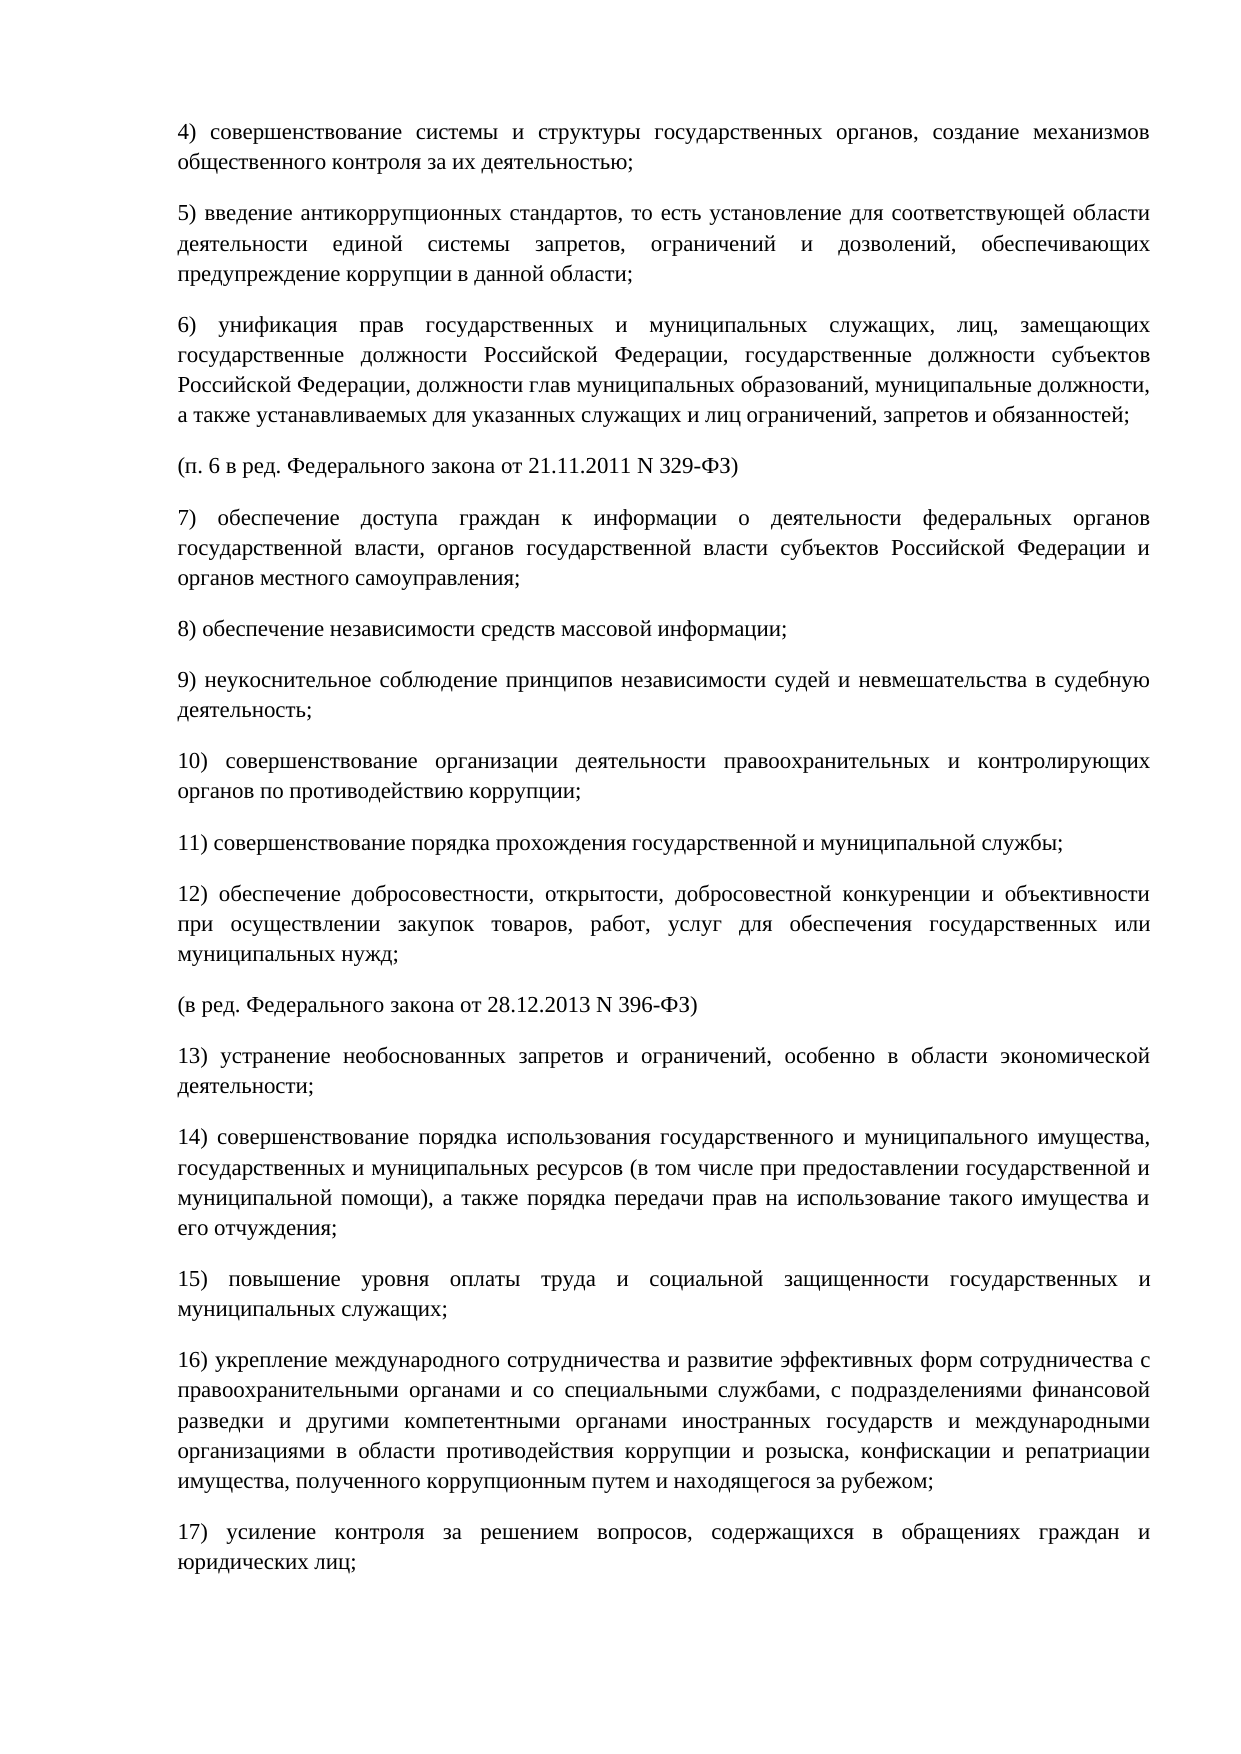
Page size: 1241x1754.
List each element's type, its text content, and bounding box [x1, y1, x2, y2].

text 9) неукоснительное соблюдение принципов независимости судей и невмешательства в судебную деятельность; [177, 666, 1152, 723]
text 13) устранение необоснованных запретов и ограничений, особенно в области экономической деятельности; [177, 1042, 1152, 1099]
text 10) совершенствование организации деятельности правоохранительных и контролирующих органов по противодействию коррупции; [177, 747, 1152, 804]
text 6) унификация прав государственных и муниципальных служащих, лиц, замещающих государственные должности Российской Федерации, государственные должности субъектов Российской Федерации, должности глав муниципальных образований, муниципальные должности, а также устанавливаемых для указанных служащих и лиц ограничений, запретов и обязанностей; [177, 311, 1152, 428]
text (п. 6 в ред. Федерального закона от 21.11.2011 N 329-ФЗ) [177, 452, 1152, 479]
text 7) обеспечение доступа граждан к информации о деятельности федеральных органов государственной власти, органов государственной власти субъектов Российской Федерации и органов местного самоуправления; [177, 503, 1152, 590]
text 15) повышение уровня оплаты труда и социальной защищенности государственных и муниципальных служащих; [177, 1265, 1152, 1322]
text (в ред. Федерального закона от 28.12.2013 N 396-ФЗ) [177, 991, 1152, 1017]
text 11) совершенствование порядка прохождения государственной и муниципальной службы; [177, 828, 1152, 855]
text 8) обеспечение независимости средств массовой информации; [177, 615, 1152, 641]
text 14) совершенствование порядка использования государственного и муниципального имущества, государственных и муниципальных ресурсов (в том числе при предоставлении государственной и муниципальной помощи), а также порядка передачи прав на использование такого имущества и его отчуждения; [177, 1123, 1152, 1240]
text 5) введение антикоррупционных стандартов, то есть установление для соответствующей области деятельности единой системы запретов, ограничений и дозволений, обеспечивающих предупреждение коррупции в данной области; [177, 199, 1152, 286]
text 4) совершенствование системы и структуры государственных органов, создание механизмов общественного контроля за их деятельностью; [177, 118, 1152, 175]
text 16) укрепление международного сотрудничества и развитие эффективных форм сотрудничества с правоохранительными органами и со специальными службами, с подразделениями финансовой разведки и другими компетентными органами иностранных государств и международными организациями в области противодействия коррупции и розыска, конфискации и репатриации имущества, полученного коррупционным путем и находящегося за рубежом; [177, 1346, 1152, 1493]
text 17) усиление контроля за решением вопросов, содержащихся в обращениях граждан и юридических лиц; [177, 1518, 1152, 1575]
text 12) обеспечение добросовестности, открытости, добросовестной конкуренции и объективности при осуществлении закупок товаров, работ, услуг для обеспечения государственных или муниципальных нужд; [177, 879, 1152, 966]
